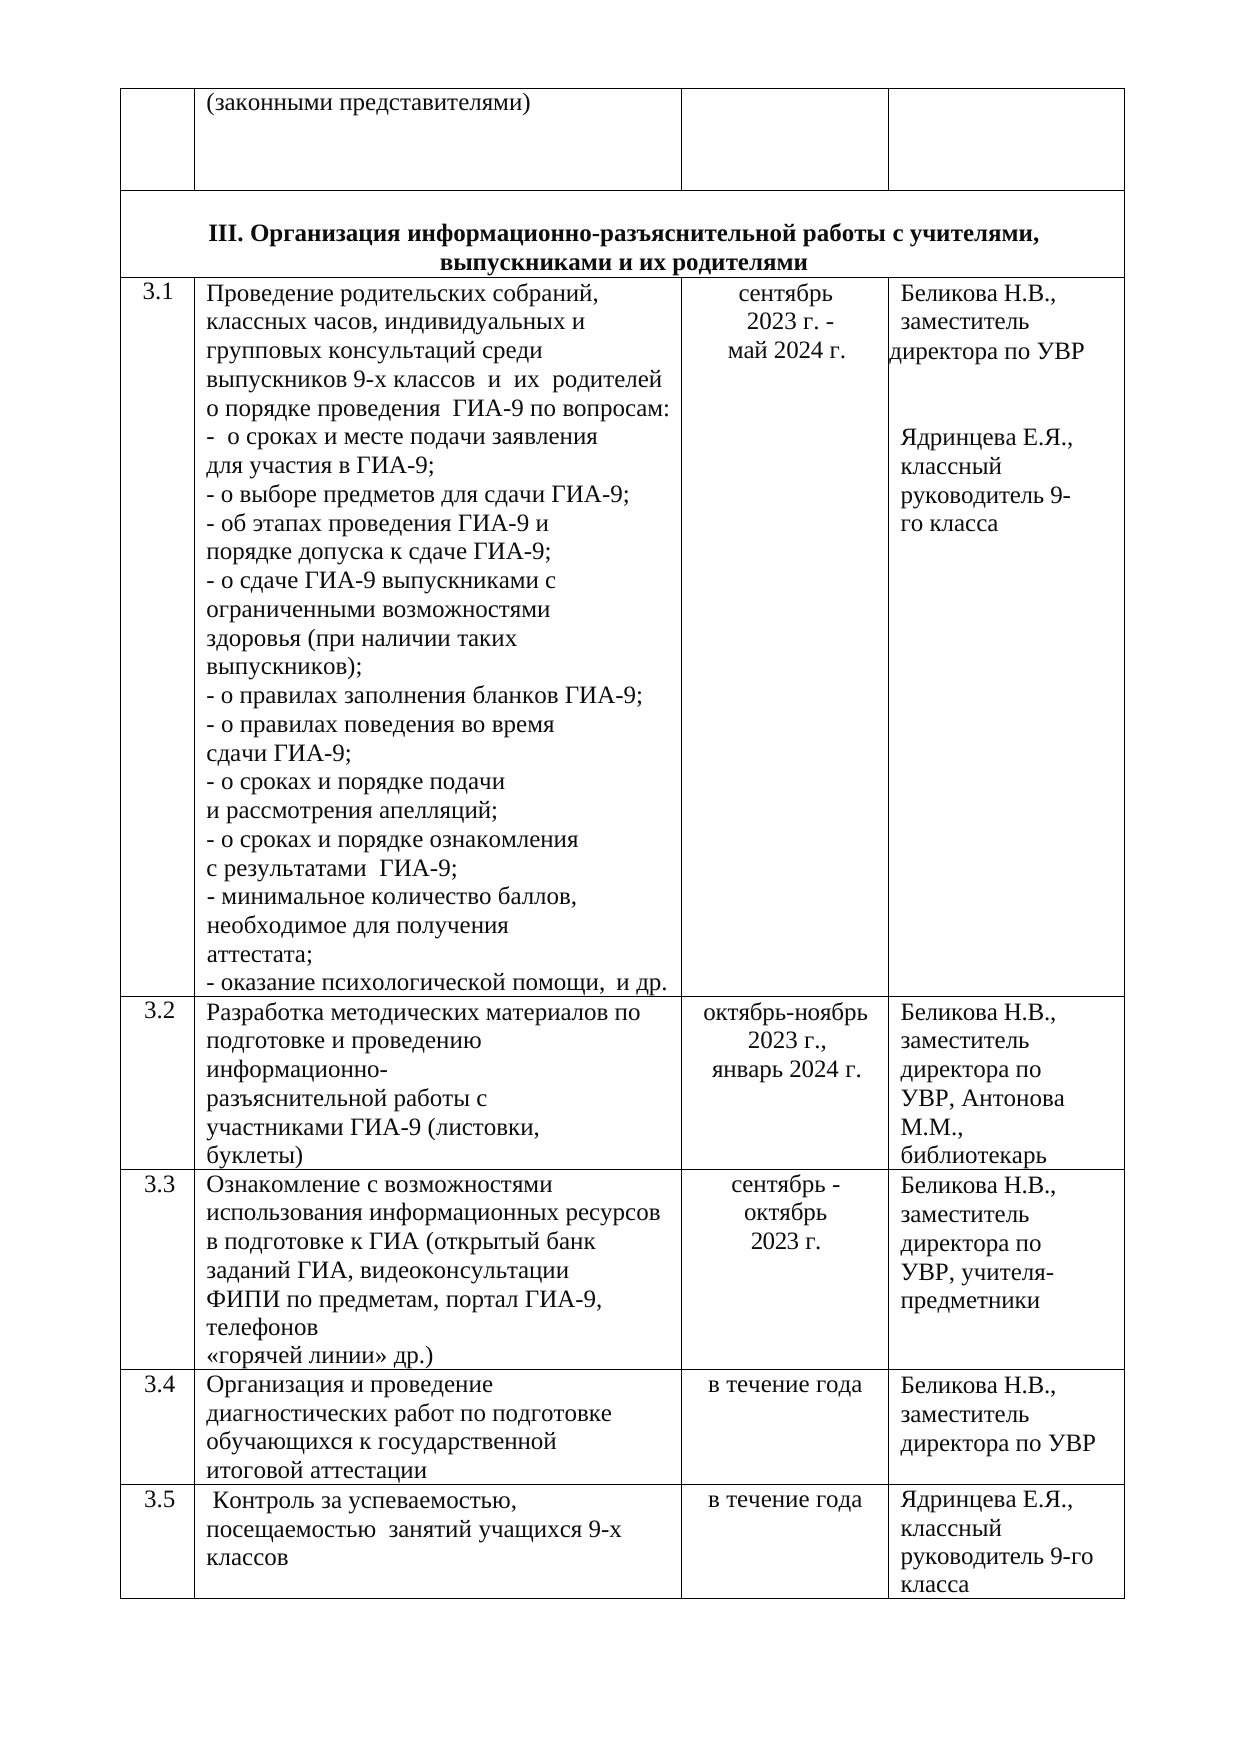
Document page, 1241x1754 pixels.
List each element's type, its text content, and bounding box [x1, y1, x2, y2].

table_cell III. Организация информационно-разъяснительной работы с учителями, выпускниками и их родителями [121, 191, 1124, 277]
table_cell 3.1 [121, 278, 194, 996]
table_header (законными представителями) [195, 89, 681, 190]
table_cell сентябрь 2023 г. - май 2024 г. [682, 278, 888, 996]
table_cell Разработка методических материалов по подготовке и проведению информационно- разъяснительной работы с участниками ГИА-9 (листовки, буклеты) [195, 997, 681, 1169]
table_header [121, 89, 194, 190]
table_cell 3.5 [121, 1485, 194, 1598]
table_header [682, 89, 888, 190]
table_cell Проведение родительских собраний, классных часов, индивидуальных и групповых консультаций среди выпускников 9-х классов и их родителей о порядке проведения ГИА-9 по вопросам: о сроках и месте подачи заявления для участия в ГИА-9; о выборе предметов для сдачи ГИА-9; об этапах проведения ГИА-9 и порядке допуска к сдаче ГИА-9; о сдаче ГИА-9 выпускниками с ограниченными возможностями здоровья (при наличии таких выпускников); о правилах заполнения бланков ГИА-9; о правилах поведения во время сдачи ГИА-9; о сроках и порядке подачи и рассмотрения апелляций; о сроках и порядке ознакомления с результатами ГИА-9; минимальное количество баллов, необходимое для получения аттестата; оказание психологической помощи, и др. [195, 278, 681, 996]
table_cell Беликова Н.В., заместитель директора по УВР [889, 1370, 1124, 1484]
table_cell октябрь-ноябрь 2023 г., январь 2024 г. [682, 997, 888, 1169]
table_cell Организация и проведение диагностических работ по подготовке обучающихся к государственной итоговой аттестации [195, 1370, 681, 1484]
table_cell Ядринцева Е.Я., классный руководитель 9-го класса [889, 1485, 1124, 1598]
table_cell в течение года [682, 1370, 888, 1484]
table_cell Ознакомление с возможностями использования информационных ресурсов в подготовке к ГИА (открытый банк заданий ГИА, видеоконсультации ФИПИ по предметам, портал ГИА-9, телефонов «горячей линии» др.) [195, 1170, 681, 1369]
table_cell 3.3 [121, 1170, 194, 1369]
table_cell 3.2 [121, 997, 194, 1169]
table_cell сентябрь - октябрь 2023 г. [682, 1170, 888, 1369]
table_header [889, 89, 1124, 190]
table_cell Беликова Н.В., заместитель директора по УВР, учителя- предметники [889, 1170, 1124, 1369]
table_cell Беликова Н.В., заместитель директора по УВР Ядринцева Е.Я., классный руководитель 9-го класса [889, 278, 1124, 996]
table_cell 3.4 [121, 1370, 194, 1484]
table_cell в течение года [682, 1485, 888, 1598]
table_cell Контроль за успеваемостью, посещаемостью занятий учащихся 9-х классов [195, 1485, 681, 1598]
table_cell Беликова Н.В., заместитель директора по УВР, Антонова М.М., библиотекарь [889, 997, 1124, 1169]
